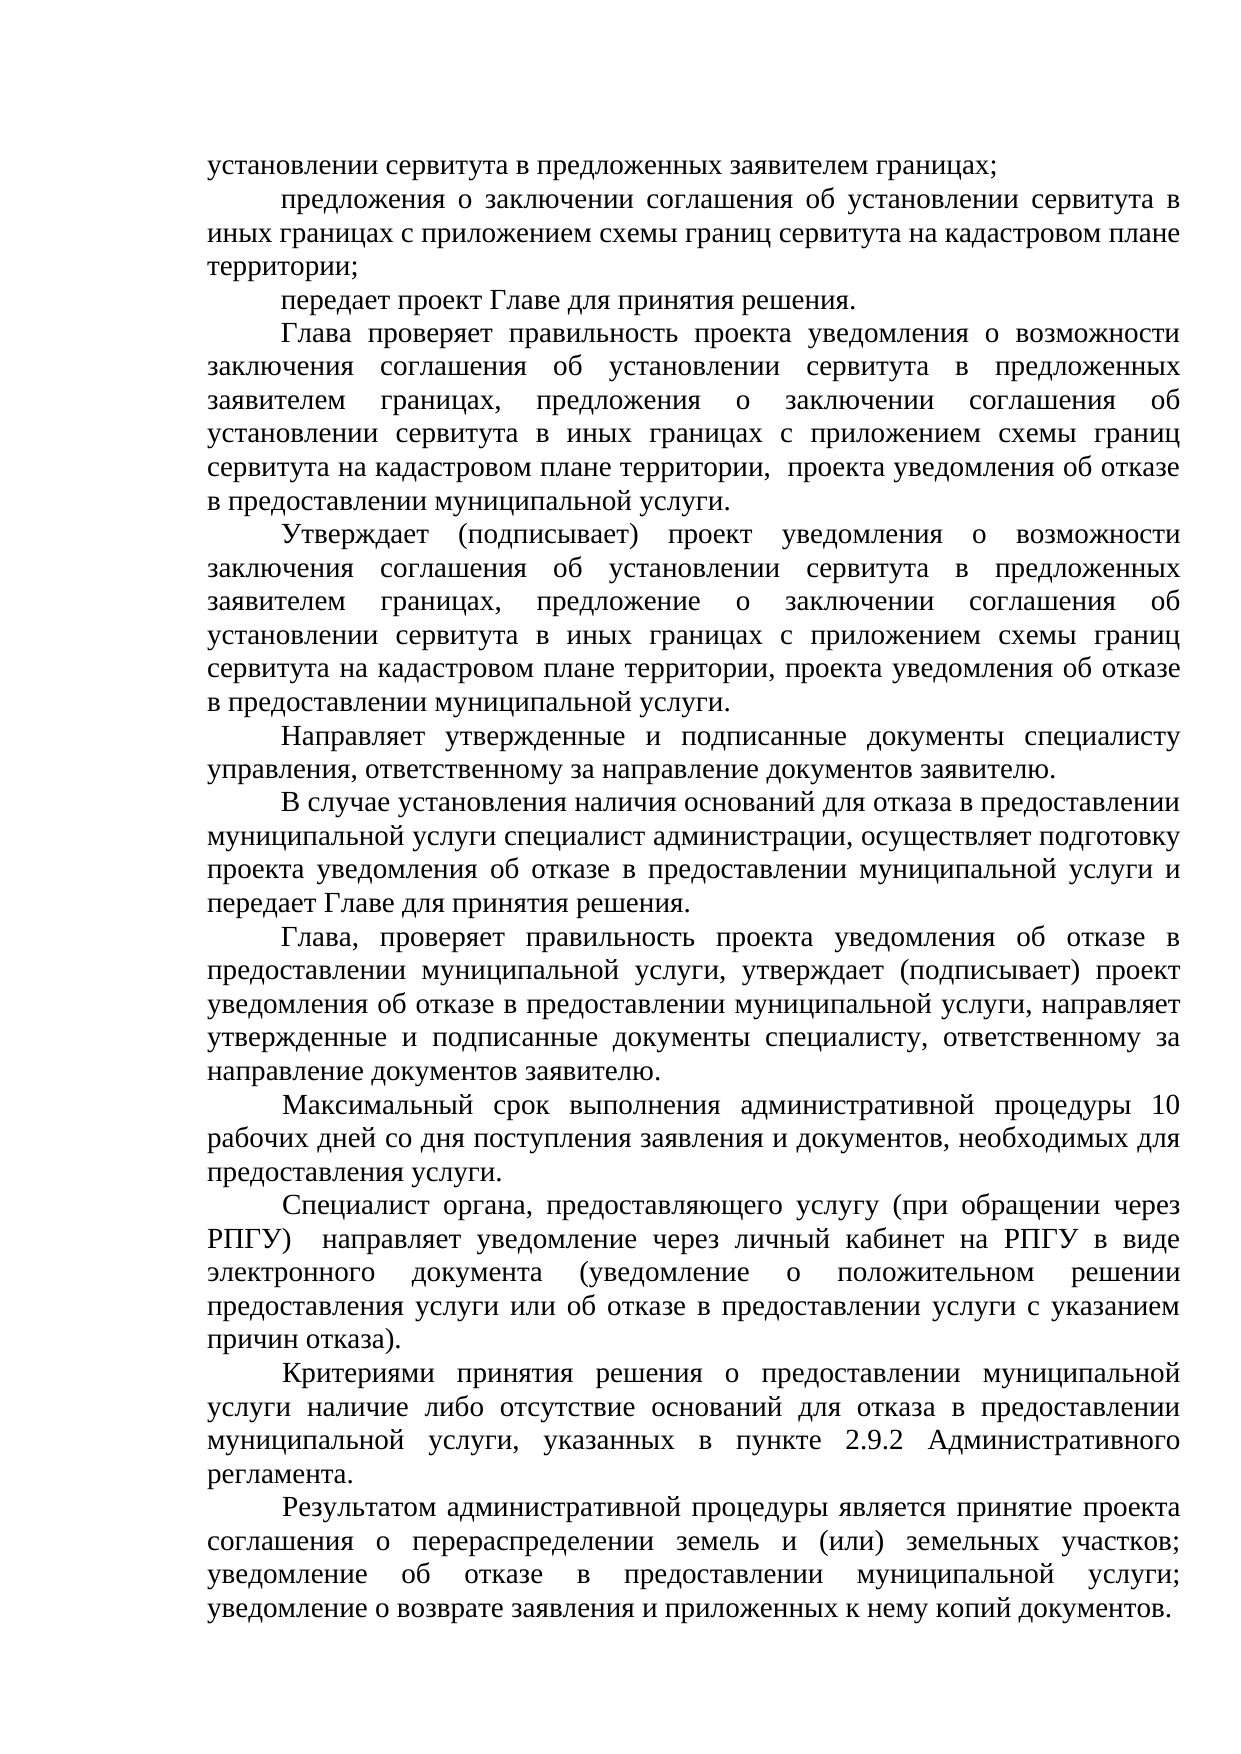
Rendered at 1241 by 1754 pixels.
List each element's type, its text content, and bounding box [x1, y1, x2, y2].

text Глава, проверяет правильность проекта уведомления об отказе в предоставлении муниципальной услуги, утверждает (подписывает) проект уведомления об отказе в предоставлении муниципальной услуги, направляет утвержденные и подписанные документы специалисту, ответственному за направление документов заявителю. [207, 919, 1181, 1087]
text В случае установления наличия оснований для отказа в предоставлении муниципальной услуги специалист администрации, осуществляет подготовку проекта уведомления об отказе в предоставлении муниципальной услуги и передает Главе для принятия решения. [207, 785, 1181, 919]
text Специалист органа, предоставляющего услугу (при обращении через РПГУ) направляет уведомление через личный кабинет на РПГУ в виде электронного документа (уведомление о положительном решении предоставления услуги или об отказе в предоставлении услуги с указанием причин отказа). [207, 1187, 1181, 1355]
text Глава проверяет правильность проекта уведомления о возможности заключения соглашения об установлении сервитута в предложенных заявителем границах, предложения о заключении соглашения об установлении сервитута в иных границах с приложением схемы границ сервитута на кадастровом плане территории, проекта уведомления об отказе в предоставлении муниципальной услуги. [207, 315, 1181, 517]
text Направляет утвержденные и подписанные документы специалисту управления, ответственному за направление документов заявителю. [207, 718, 1181, 785]
text Критериями принятия решения о предоставлении муниципальной услуги наличие либо отсутствие оснований для отказа в предоставлении муниципальной услуги, указанных в пункте 2.9.2 Административного регламента. [207, 1355, 1181, 1489]
text Утверждает (подписывает) проект уведомления о возможности заключения соглашения об установлении сервитута в предложенных заявителем границах, предложение о заключении соглашения об установлении сервитута в иных границах с приложением схемы границ сервитута на кадастровом плане территории, проекта уведомления об отказе в предоставлении муниципальной услуги. [207, 517, 1181, 718]
text передает проект Главе для принятия решения. [207, 282, 1181, 315]
text Максимальный срок выполнения административной процедуры 10 рабочих дней со дня поступления заявления и документов, необходимых для предоставления услуги. [207, 1087, 1181, 1187]
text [207, 148, 1181, 181]
text Результатом административной процедуры является принятие проекта соглашения о перераспределении земель и (или) земельных участков; уведомление об отказе в предоставлении муниципальной услуги; уведомление о возврате заявления и приложенных к нему копий документов. [207, 1489, 1181, 1623]
text предложения о заключении соглашения об установлении сервитута в иных границах с приложением схемы границ сервитута на кадастровом плане территории; [207, 181, 1181, 282]
